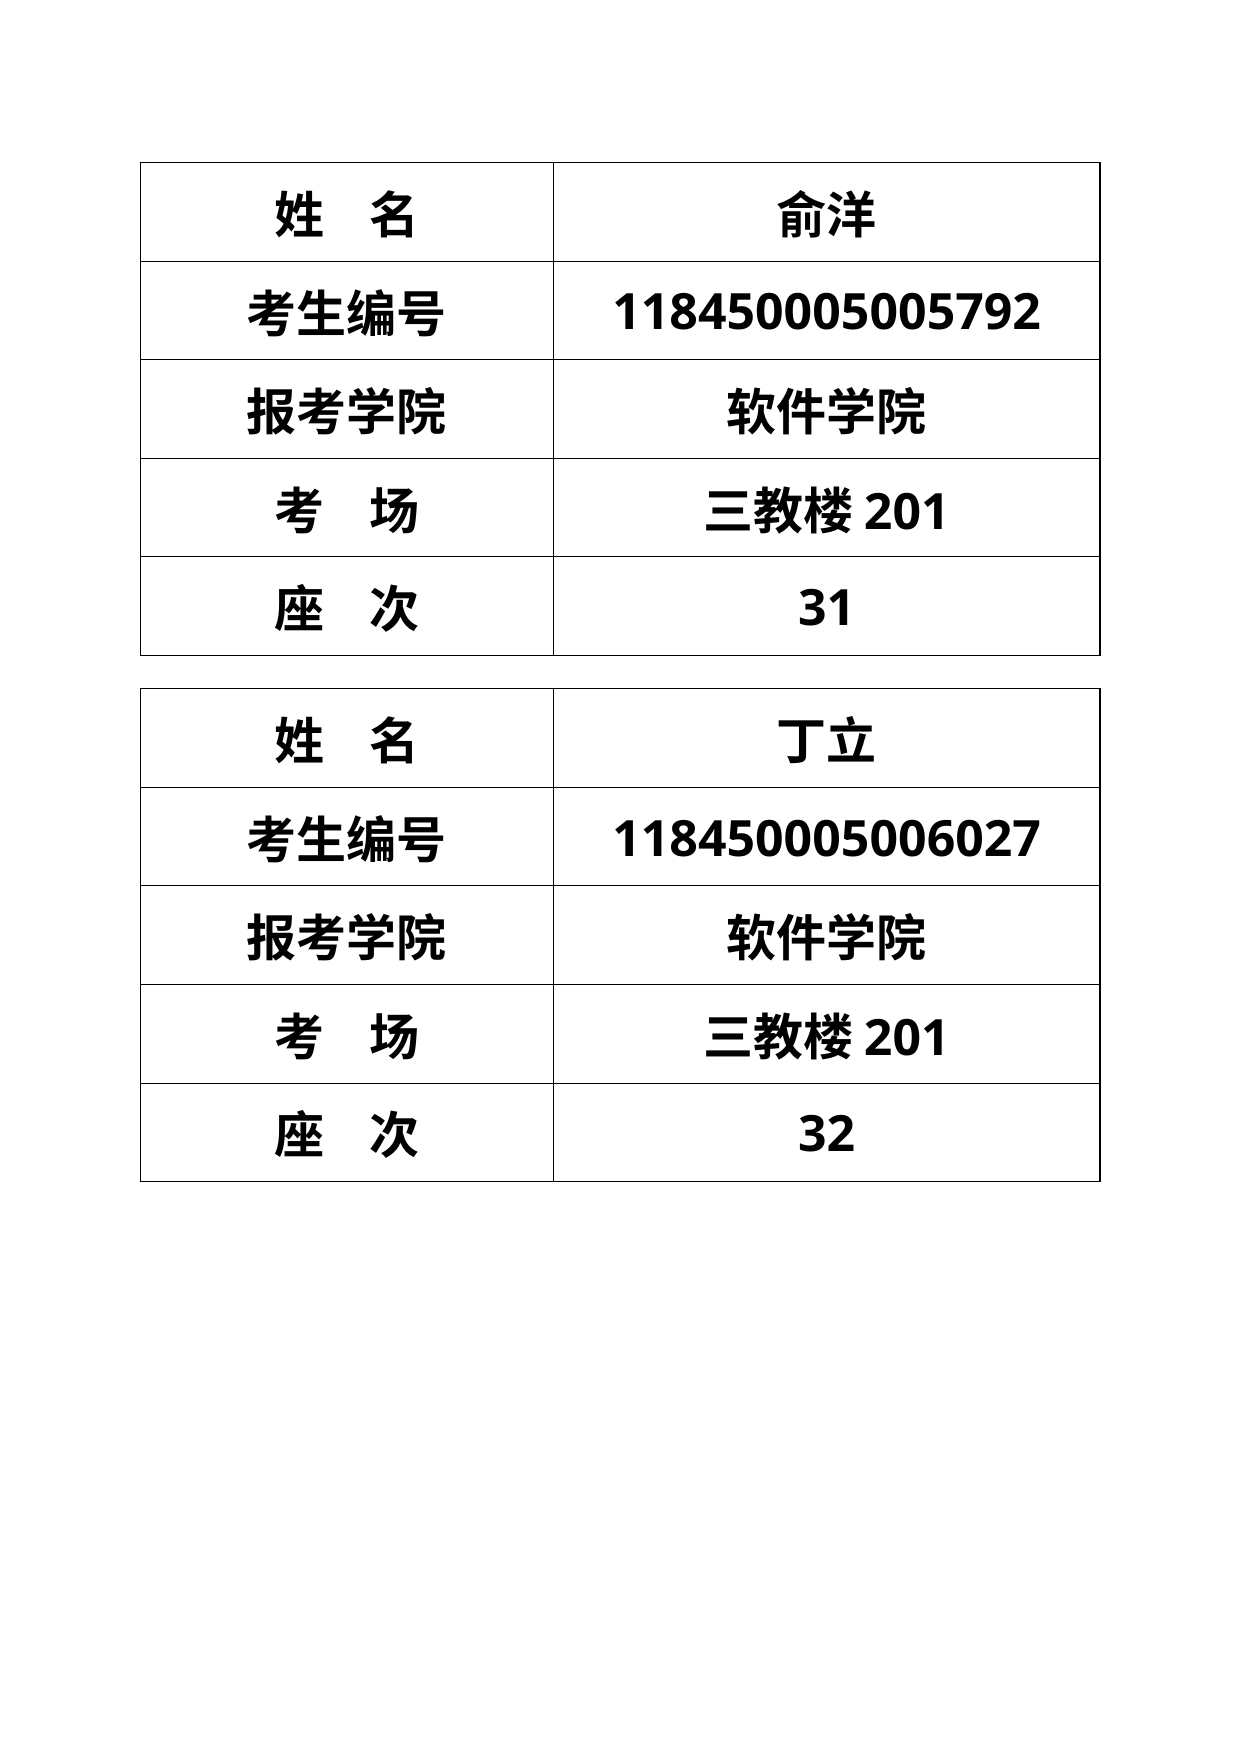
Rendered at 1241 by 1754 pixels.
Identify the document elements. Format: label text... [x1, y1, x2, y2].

table_header 丁立 [554, 689, 1099, 787]
table_cell 32 [554, 1084, 1099, 1181]
table_cell 考生编号 [141, 262, 553, 359]
table_cell 31 [554, 557, 1099, 655]
table_cell 报考学院 [141, 360, 553, 458]
table_cell 三教楼201 [554, 459, 1099, 556]
table_header 俞洋 [554, 163, 1099, 261]
table_cell 118450005006027 [554, 788, 1099, 885]
table_cell 报考学院 [141, 886, 553, 984]
table_cell 考生编号 [141, 788, 553, 885]
table_cell 软件学院 [554, 360, 1099, 458]
table_cell 座 次 [141, 1084, 553, 1181]
table_cell 考 场 [141, 459, 553, 556]
table_header 姓 名 [141, 163, 553, 261]
table_cell 三教楼201 [554, 985, 1099, 1082]
table_cell 考 场 [141, 985, 553, 1082]
table_cell 软件学院 [554, 886, 1099, 984]
table_cell 118450005005792 [554, 262, 1099, 359]
table_cell 座 次 [141, 557, 553, 655]
table_header 姓 名 [141, 689, 553, 787]
